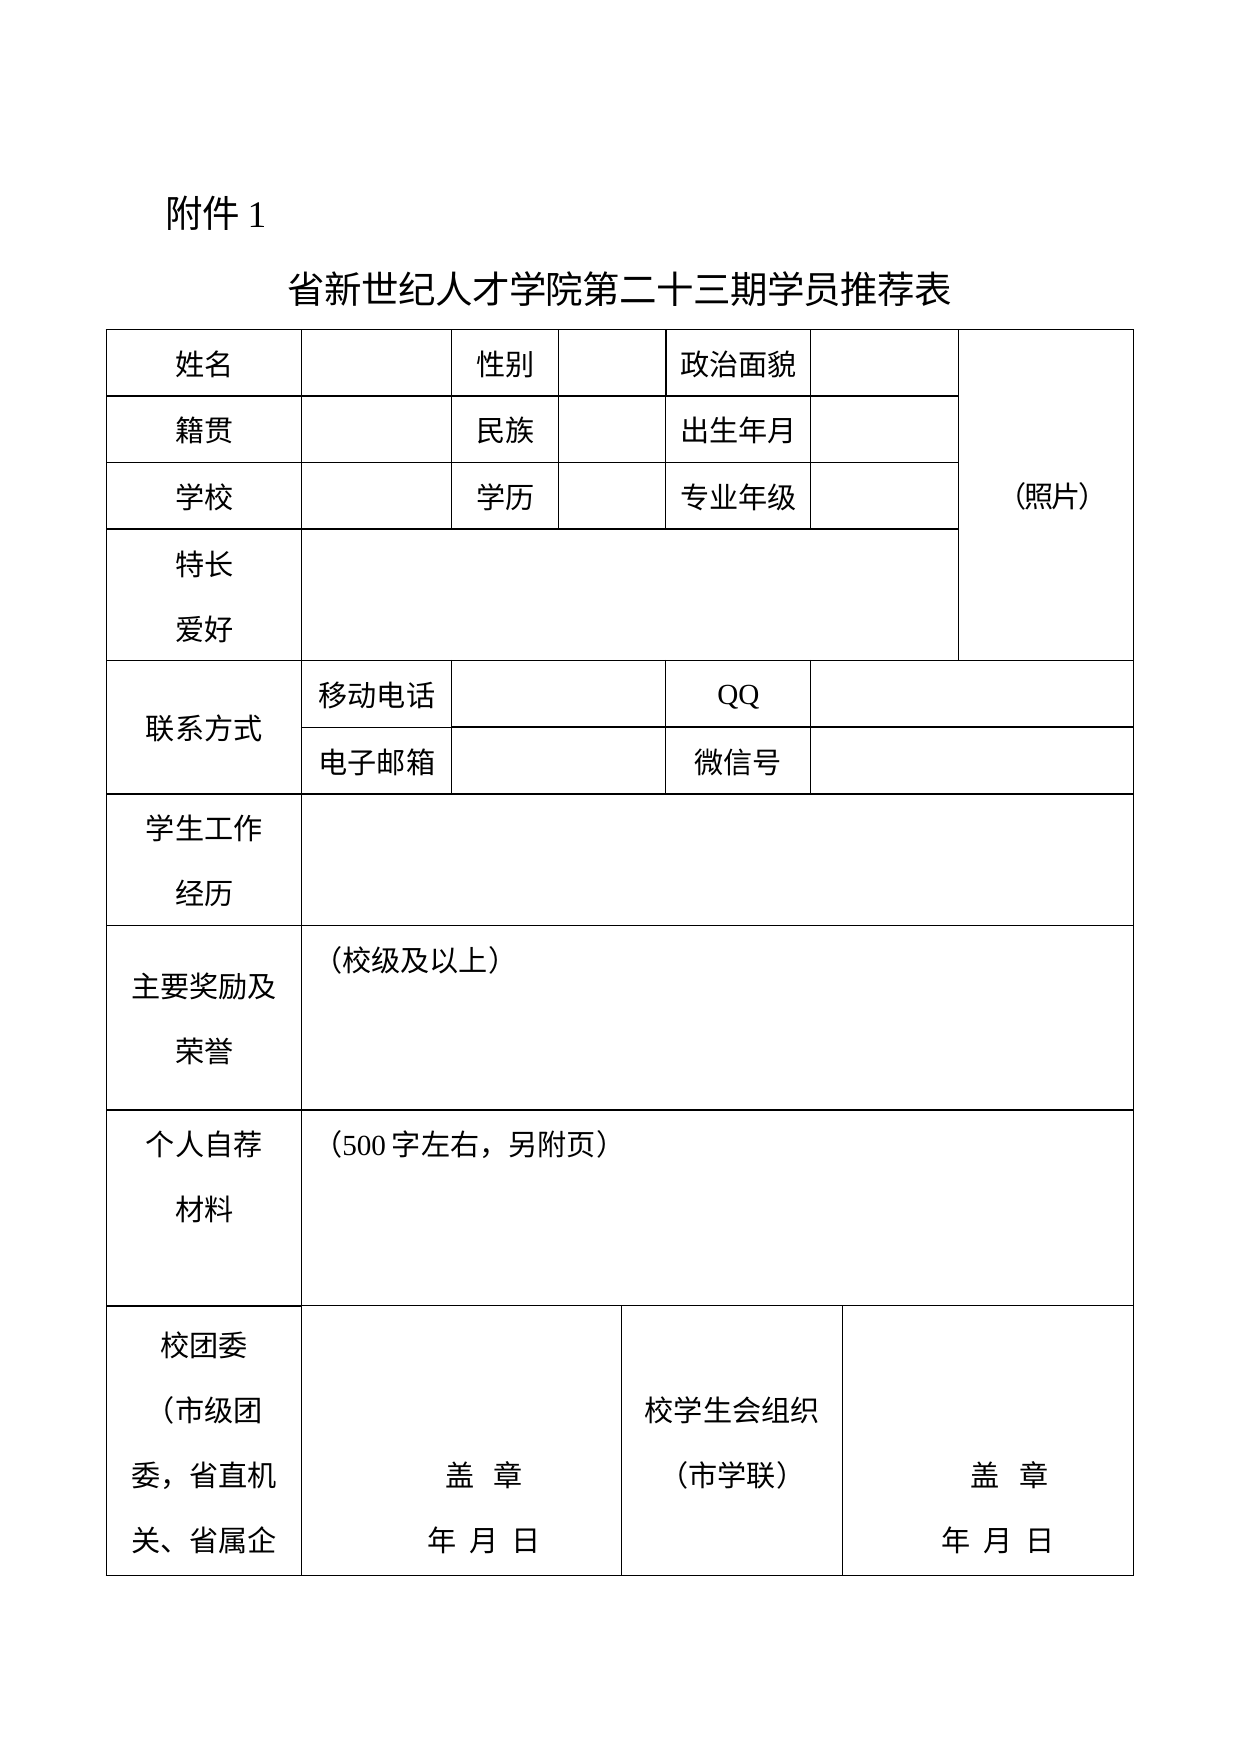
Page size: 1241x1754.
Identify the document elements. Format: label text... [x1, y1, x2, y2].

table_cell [107, 1307, 301, 1575]
table_cell 籍贯 [107, 397, 301, 462]
table_cell 校学生会组织 （市学联） [622, 1306, 842, 1575]
table_header （照片） [959, 330, 1133, 660]
table_cell 民族 [452, 397, 558, 462]
table_cell [452, 728, 665, 793]
table_cell [302, 530, 958, 660]
table_cell [811, 463, 958, 528]
table_cell 主要奖励及荣誉 [107, 926, 301, 1109]
table_cell 移动电话 [302, 661, 451, 726]
table_cell 个人自荐 材料 [107, 1111, 301, 1305]
table_cell [452, 661, 665, 726]
table_cell [559, 463, 665, 528]
table_cell 学历 [452, 463, 558, 528]
table_header [302, 330, 451, 395]
text 省新世纪人才学院第二十三期学员推荐表 [165, 265, 1075, 313]
table_cell [302, 397, 451, 462]
table_cell [559, 397, 665, 462]
table_cell （校级及以上） [302, 926, 1133, 1109]
table_cell [811, 661, 1133, 726]
table_cell 学校 [107, 463, 301, 528]
table_header 姓名 [107, 330, 301, 395]
table_cell 联系方式 [107, 661, 301, 793]
table_header 政治面貌 [667, 330, 810, 395]
table_cell 微信号 [666, 728, 810, 793]
table_cell 出生年月 [666, 397, 810, 462]
table_cell [302, 463, 451, 528]
table_header [559, 330, 665, 395]
text 附件1 [165, 178, 1075, 243]
table_header 性别 [452, 330, 558, 395]
table_cell 电子邮箱 [302, 728, 451, 793]
table_cell 学生工作 经历 [107, 795, 301, 924]
table_cell 盖 章 年 月 日 [843, 1306, 1133, 1575]
table_cell （500字左右，另附页） [302, 1111, 1133, 1305]
table_cell [811, 397, 958, 462]
table_header [811, 330, 958, 395]
table_cell 特长 爱好 [107, 530, 301, 660]
table_cell 专业年级 [666, 463, 810, 528]
table_cell QQ [666, 661, 810, 726]
table_cell 盖 章 年 月 日 [302, 1306, 621, 1575]
table_cell [811, 728, 1133, 793]
table_cell [302, 795, 1133, 924]
